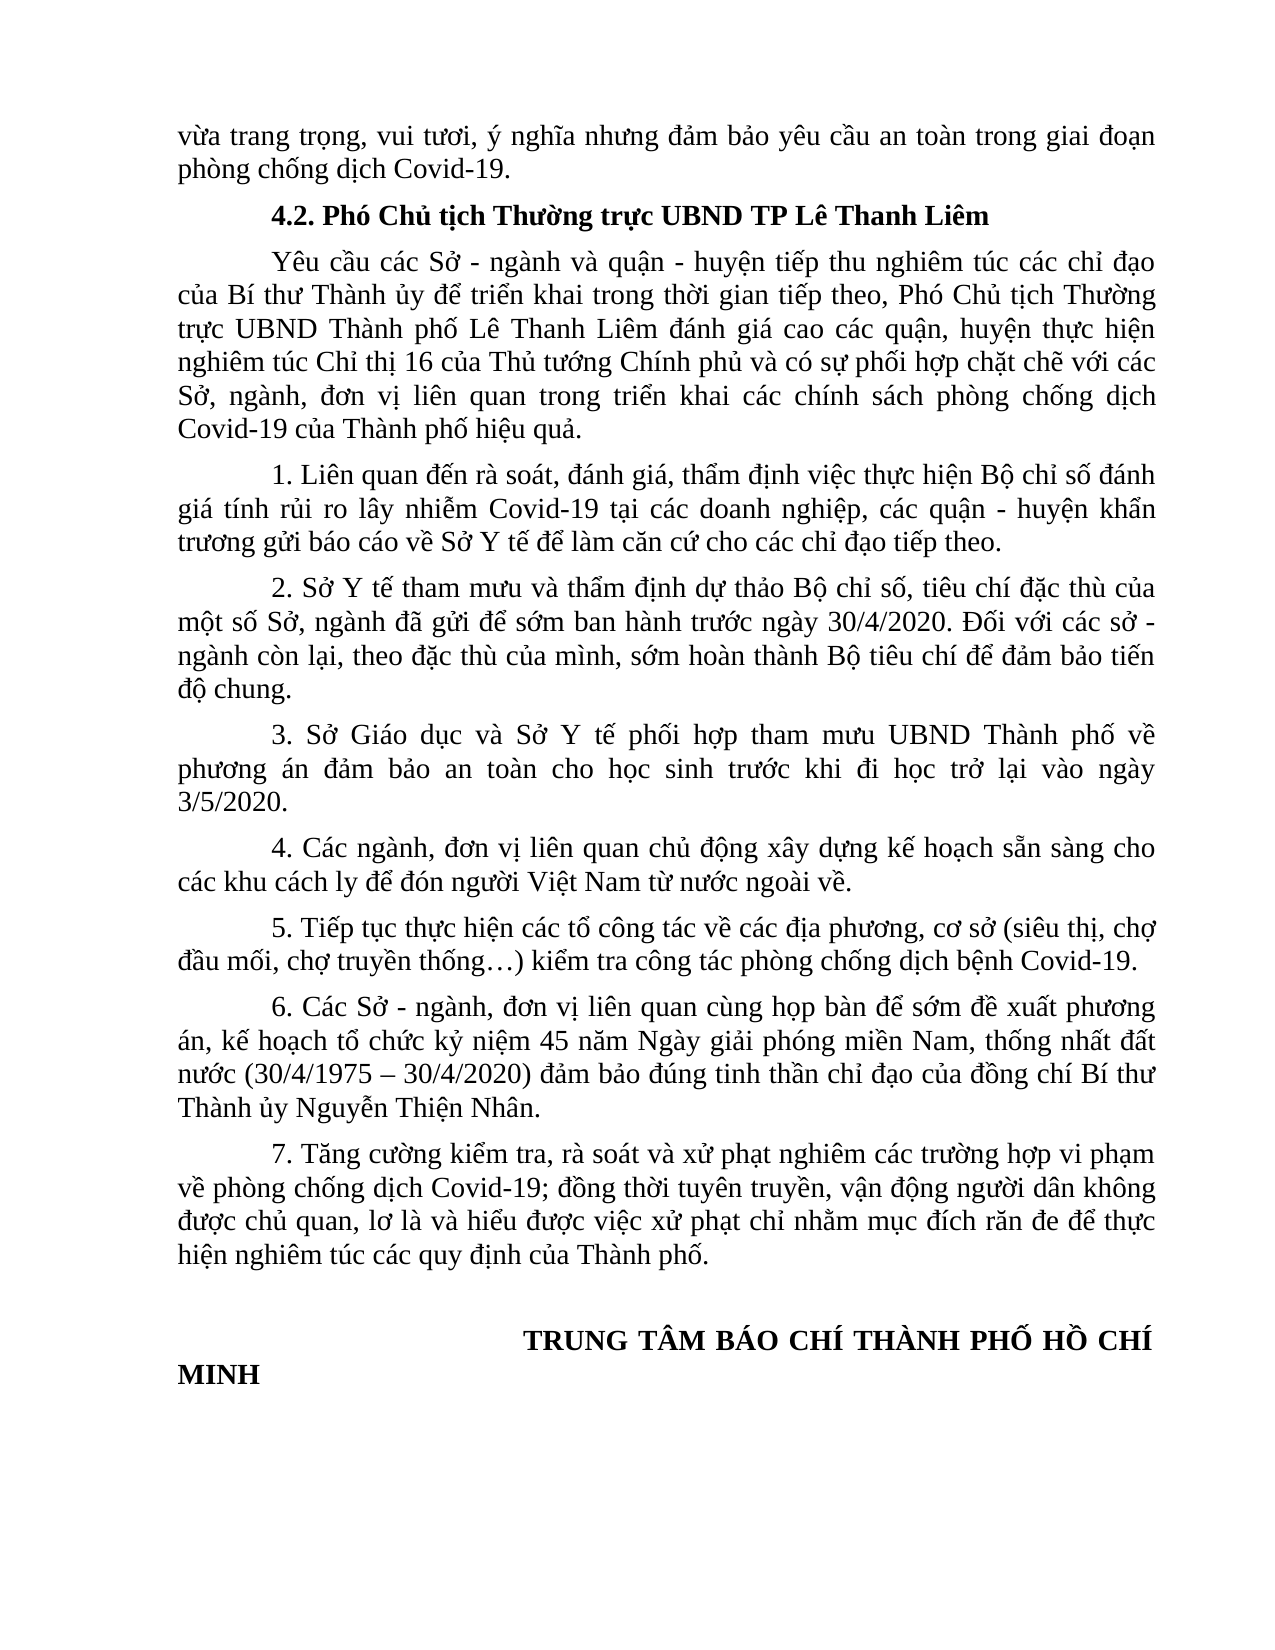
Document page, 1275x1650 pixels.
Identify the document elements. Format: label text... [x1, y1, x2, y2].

text 4.2. Phó Chủ tịch Thường trực UBND TP Lê Thanh Liêm [177, 198, 1157, 231]
text 5. Tiếp tục thực hiện các tổ công tác về các địa phương, cơ sở (siêu thị, chợ đầu mối, chợ truyền thống…) kiểm tra công tác phòng chống dịch bệnh Covid-19. [177, 910, 1157, 977]
text Yêu cầu các Sở - ngành và quận - huyện tiếp thu nghiêm túc các chỉ đạo của Bí thư Thành ủy để triển khai trong thời gian tiếp theo, Phó Chủ tịch Thường trực UBND Thành phố Lê Thanh Liêm đánh giá cao các quận, huyện thực hiện nghiêm túc Chỉ thị 16 của Thủ tướng Chính phủ và có sự phối hợp chặt chẽ với các Sở, ngành, đơn vị liên quan trong triển khai các chính sách phòng chống dịch Covid-19 của Thành phố hiệu quả. [177, 244, 1157, 445]
text TRUNG TÂM BÁO CHÍ THÀNH PHỐ HỒ CHÍ MINH [177, 1323, 1157, 1391]
text 6. Các Sở - ngành, đơn vị liên quan cùng họp bàn để sớm đề xuất phương án, kế hoạch tổ chức kỷ niệm 45 năm Ngày giải phóng miền Nam, thống nhất đất nước (30/4/1975 – 30/4/2020) đảm bảo đúng tinh thần chỉ đạo của đồng chí Bí thư Thành ủy Nguyễn Thiện Nhân. [177, 989, 1157, 1124]
text 3. Sở Giáo dục và Sở Y tế phối hợp tham mưu UBND Thành phố về phương án đảm bảo an toàn cho học sinh trước khi đi học trở lại vào ngày 3/5/2020. [177, 717, 1157, 818]
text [177, 118, 1157, 185]
text 1. Liên quan đến rà soát, đánh giá, thẩm định việc thực hiện Bộ chỉ số đánh giá tính rủi ro lây nhiễm Covid-19 tại các doanh nghiệp, các quận - huyện khẩn trương gửi báo cáo về Sở Y tế để làm căn cứ cho các chỉ đạo tiếp theo. [177, 457, 1157, 558]
text 7. Tăng cường kiểm tra, rà soát và xử phạt nghiêm các trường hợp vi phạm về phòng chống dịch Covid-19; đồng thời tuyên truyền, vận động người dân không được chủ quan, lơ là và hiểu được việc xử phạt chỉ nhằm mục đích răn đe để thực hiện nghiêm túc các quy định của Thành phố. [177, 1136, 1157, 1270]
text 2. Sở Y tế tham mưu và thẩm định dự thảo Bộ chỉ số, tiêu chí đặc thù của một số Sở, ngành đã gửi để sớm ban hành trước ngày 30/4/2020. Đối với các sở - ngành còn lại, theo đặc thù của mình, sớm hoàn thành Bộ tiêu chí để đảm bảo tiến độ chung. [177, 571, 1157, 705]
text 4. Các ngành, đơn vị liên quan chủ động xây dựng kế hoạch sẵn sàng cho các khu cách ly để đón người Việt Nam từ nước ngoài về. [177, 830, 1157, 897]
